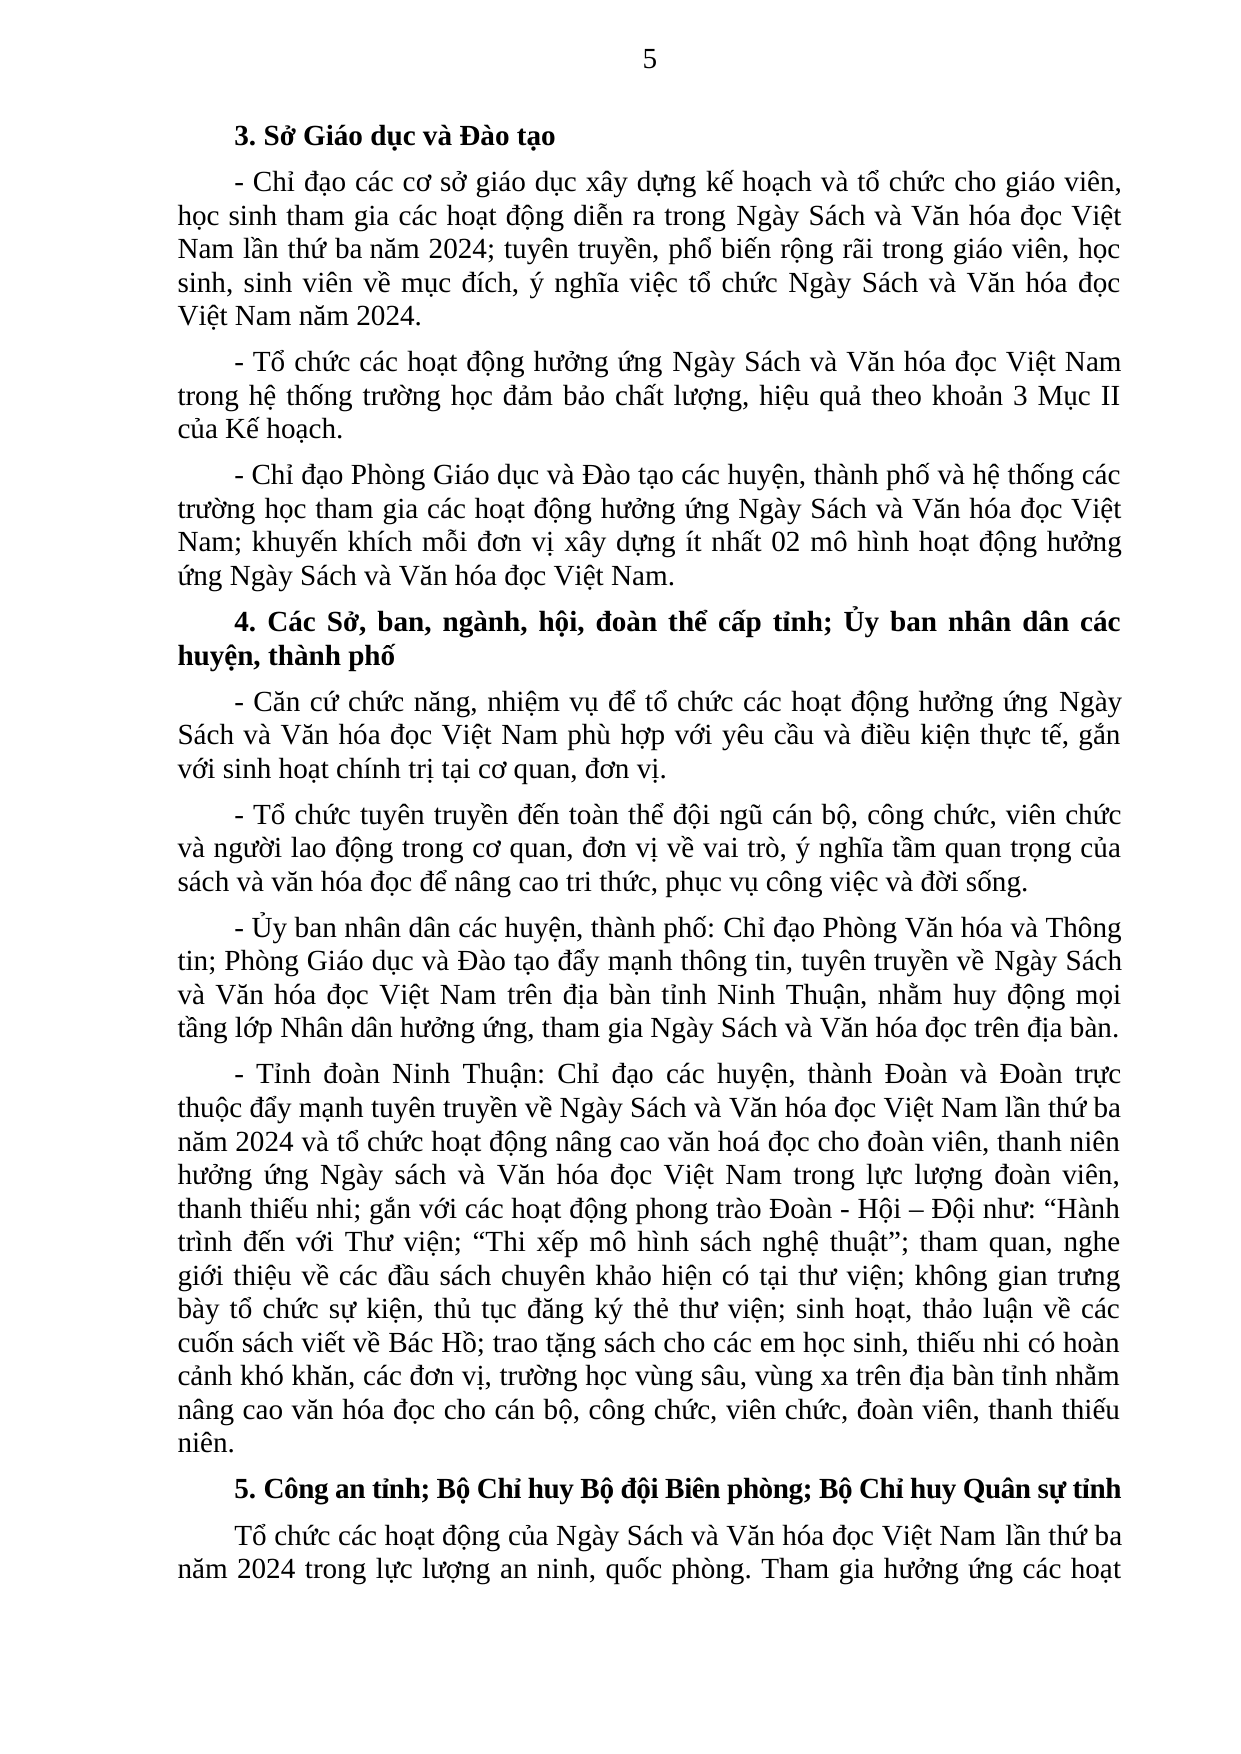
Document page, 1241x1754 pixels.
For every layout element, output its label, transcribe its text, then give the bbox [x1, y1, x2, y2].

text - Chỉ đạo Phòng Giáo dục và Đào tạo các huyện, thành phố và hệ thống các trường học tham gia các hoạt động hưởng ứng Ngày Sách và Văn hóa đọc Việt Nam; khuyến khích mỗi đơn vị xây dựng ít nhất 02 mô hình hoạt động hưởng ứng Ngày Sách và Văn hóa đọc Việt Nam. [177, 491, 1122, 592]
text 3. Sở Giáo dục và Đào tạo [177, 118, 1122, 152]
text - Tổ chức các hoạt động hưởng ứng Ngày Sách và Văn hóa đọc Việt Nam trong hệ thống trường học đảm bảo chất lượng, hiệu quả theo khoản 3 Mục II của Kế hoạch. [177, 344, 1122, 445]
text - Tỉnh đoàn Ninh Thuận: Chỉ đạo các huyện, thành Đoàn và Đoàn trực thuộc đẩy mạnh tuyên truyền về Ngày Sách và Văn hóa đọc Việt Nam lần thứ ba năm 2024 và tổ chức hoạt động nâng cao văn hoá đọc cho đoàn viên, thanh niên hưởng ứng Ngày sách và Văn hóa đọc Việt Nam trong lực lượng đoàn viên, thanh thiếu nhi; gắn với các hoạt động phong trào Đoàn - Hội – Đội như: “Hành trình đến với Thư viện; “Thi xếp mô hình sách nghệ thuật”; tham quan, nghe giới thiệu về các đầu sách chuyên khảo hiện có tại thư viện; không gian trưng bày tổ chức sự kiện, thủ tục đăng ký thẻ thư viện; sinh hoạt, thảo luận về các cuốn sách viết về Bác Hồ; trao tặng sách cho các em học sinh, thiếu nhi có hoàn cảnh khó khăn, các đơn vị, trường học vùng sâu, vùng xa trên địa bàn tỉnh nhằm nâng cao văn hóa đọc cho cán bộ, công chức, viên chức, đoàn viên, thanh thiếu niên. [177, 1057, 1122, 1459]
text - Tổ chức tuyên truyền đến toàn thể đội ngũ cán bộ, công chức, viên chức và người lao động trong cơ quan, đơn vị về vai trò, ý nghĩa tầm quan trọng của sách và văn hóa đọc để nâng cao tri thức, phục vụ công việc và đời sống. [177, 797, 1122, 897]
text 4. Các Sở, ban, ngành, hội, đoàn thể cấp tỉnh; Ủy ban nhân dân các huyện, thành phố [177, 604, 1122, 671]
text - Chỉ đạo Phòng Giáo dục và Đào tạo các huyện, thành phố và hệ thống các trường học tham gia các hoạt động hưởng ứng Ngày Sách và Văn hóa đọc Việt Nam; khuyến khích mỗi đơn vị xây dựng ít nhất 02 mô hình hoạt động hưởng ứng Ngày Sách và Văn hóa đọc Việt Nam. [177, 457, 1122, 491]
text - Căn cứ chức năng, nhiệm vụ để tổ chức các hoạt động hưởng ứng Ngày Sách và Văn hóa đọc Việt Nam phù hợp với yêu cầu và điều kiện thực tế, gắn với sinh hoạt chính trị tại cơ quan, đơn vị. [177, 684, 1122, 784]
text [177, 1518, 1122, 1585]
text 5. Công an tỉnh; Bộ Chỉ huy Bộ đội Biên phòng; Bộ Chỉ huy Quân sự tỉnh [177, 1472, 1122, 1505]
text - Chỉ đạo các cơ sở giáo dục xây dựng kế hoạch và tổ chức cho giáo viên, học sinh tham gia các hoạt động diễn ra trong Ngày Sách và Văn hóa đọc Việt Nam lần thứ ba năm 2024; tuyên truyền, phổ biến rộng rãi trong giáo viên, học sinh, sinh viên về mục đích, ý nghĩa việc tổ chức Ngày Sách và Văn hóa đọc Việt Nam năm 2024. [177, 164, 1122, 332]
text - Ủy ban nhân dân các huyện, thành phố: Chỉ đạo Phòng Văn hóa và Thông tin; Phòng Giáo dục và Đào tạo đẩy mạnh thông tin, tuyên truyền về Ngày Sách và Văn hóa đọc Việt Nam trên địa bàn tỉnh Ninh Thuận, nhằm huy động mọi tầng lớp Nhân dân hưởng ứng, tham gia Ngày Sách và Văn hóa đọc trên địa bàn. [177, 910, 1122, 1044]
